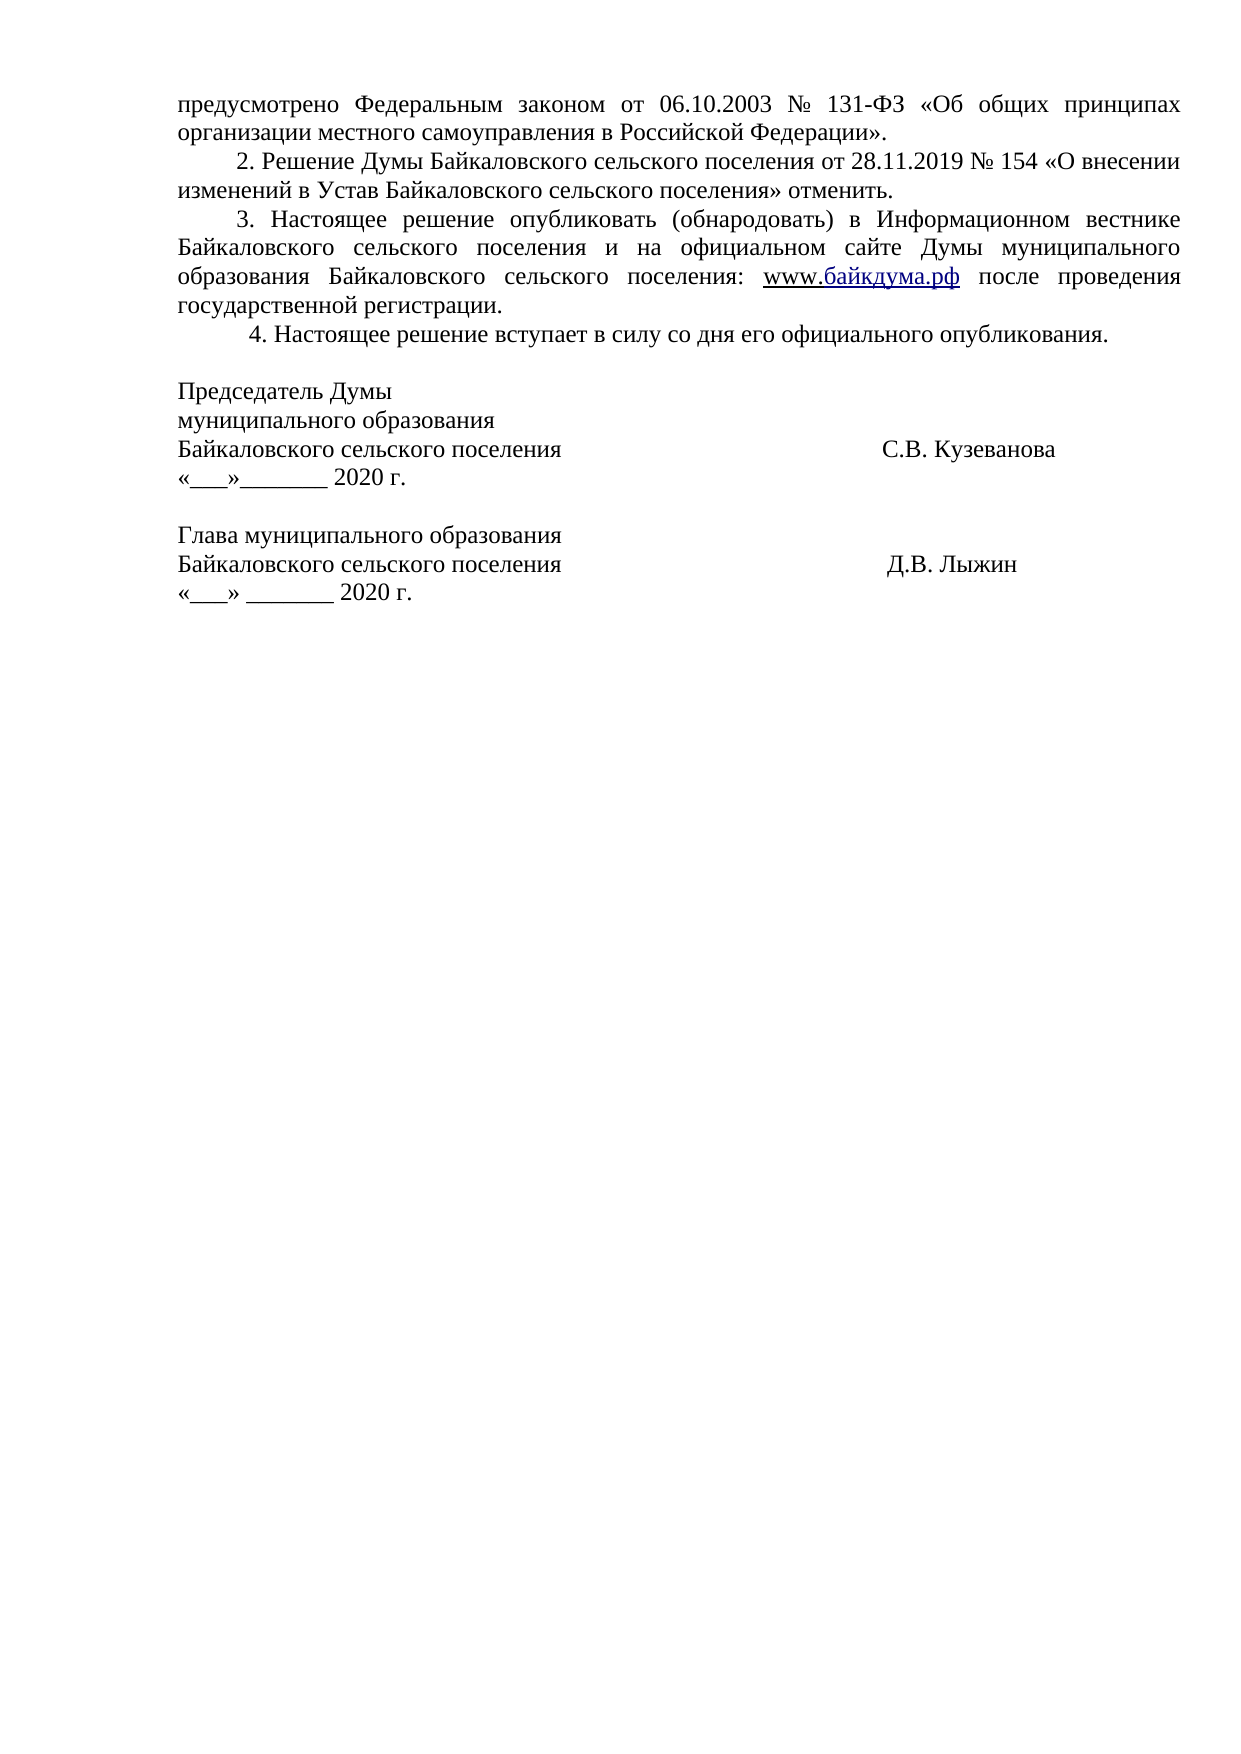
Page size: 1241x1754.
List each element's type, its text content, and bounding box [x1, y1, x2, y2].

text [177, 89, 1181, 146]
text Председатель Думы [177, 376, 1181, 405]
text 4. Настоящее решение вступает в силу со дня его официального опубликования. [177, 319, 1181, 347]
text Байкаловского сельского поселения С.В. Кузеванова [177, 434, 1181, 462]
text 2. Решение Думы Байкаловского сельского поселения от 28.11.2019 № 154 «О внесении изменений в Устав Байкаловского сельского поселения» отменить. [177, 146, 1181, 204]
text Глава муниципального образования [177, 520, 1181, 549]
text «___» _______ 2020 г. [177, 577, 1181, 606]
text Байкаловского сельского поселения Д.В. Лыжин [177, 549, 1181, 577]
text «___»_______ 2020 г. [177, 462, 1181, 491]
text 3. Настоящее решение опубликовать (обнародовать) в Информационном вестнике Байкаловского сельского поселения и на официальном сайте Думы муниципального образования Байкаловского сельского поселения: www.байкдума.рф после проведения государственной регистрации. [177, 204, 1181, 319]
text муниципального образования [177, 405, 1181, 434]
